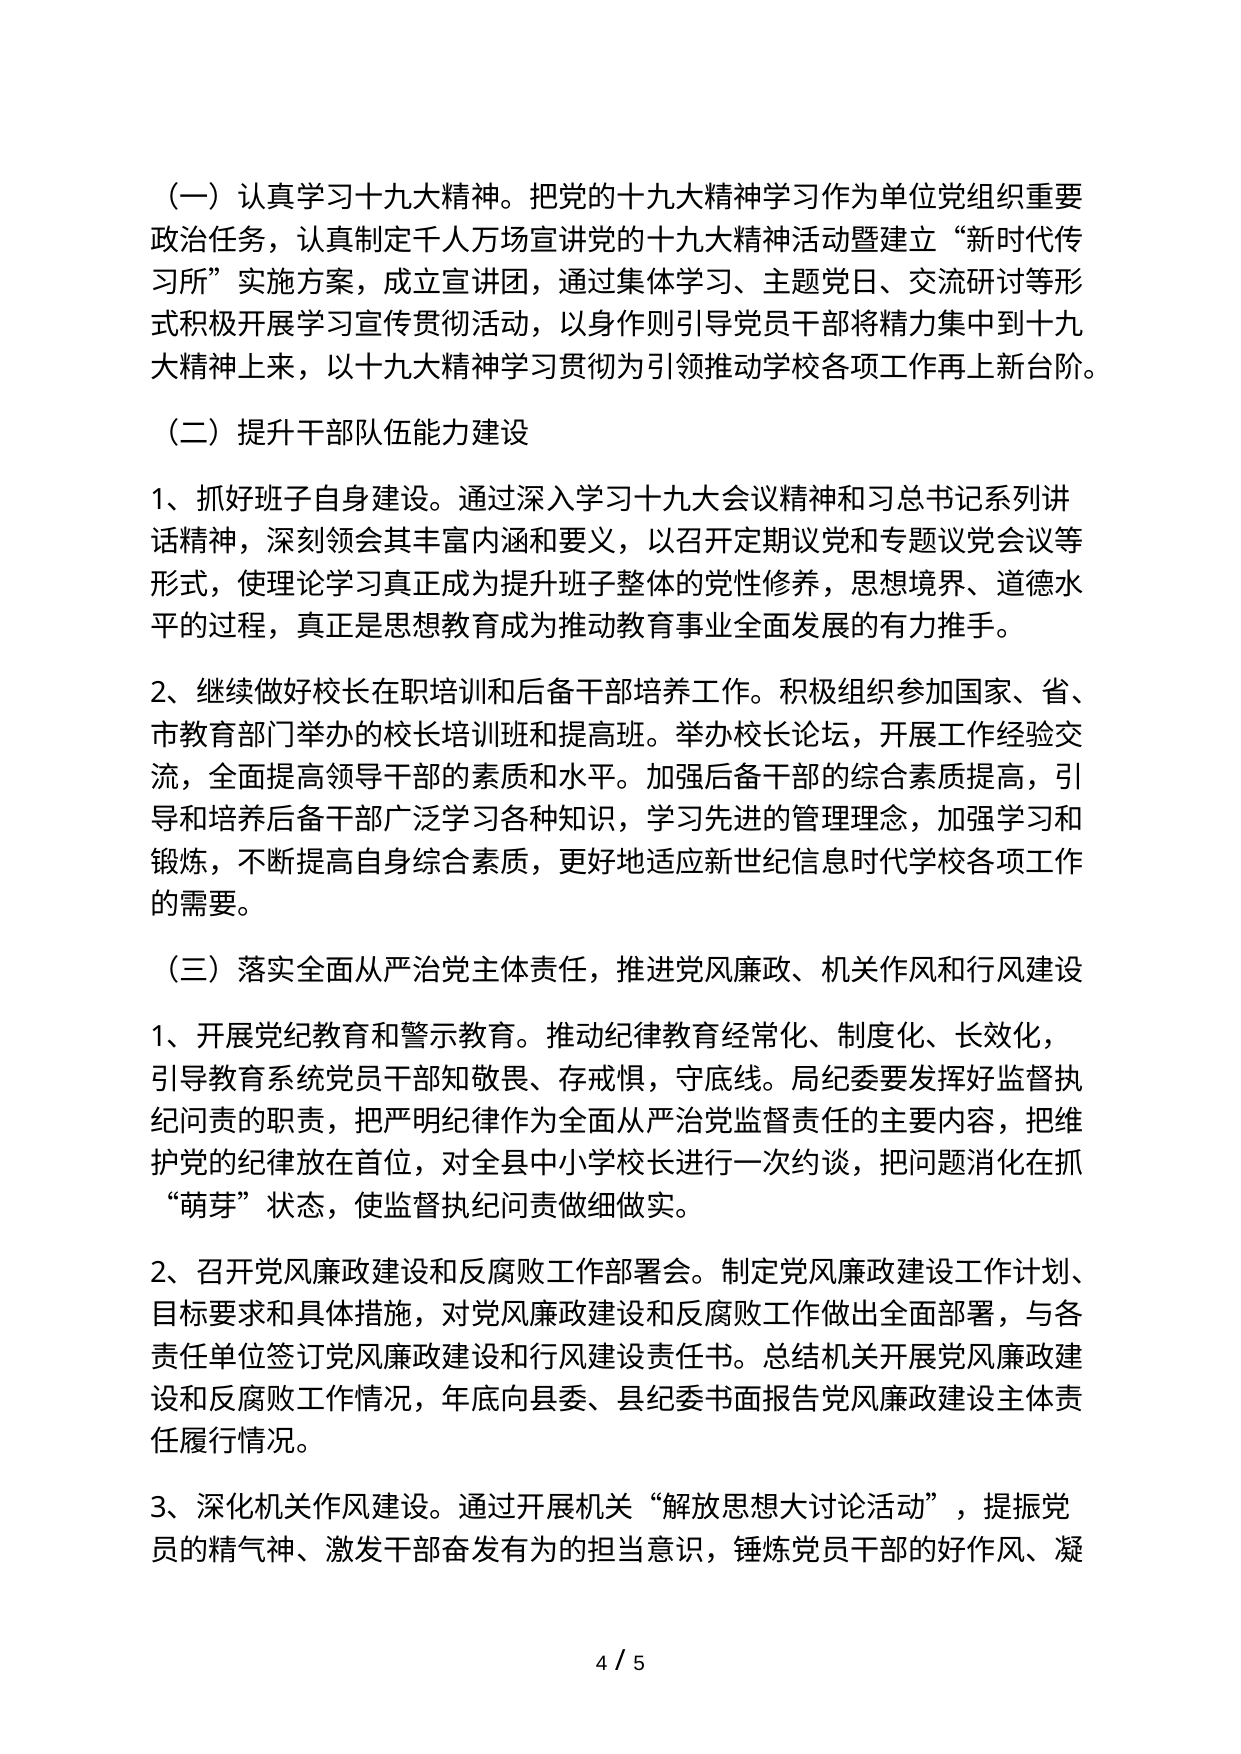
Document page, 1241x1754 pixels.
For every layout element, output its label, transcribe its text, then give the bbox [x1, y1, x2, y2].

text 1、抓好班子自身建设。通过深入学习十九大会议精神和习总书记系列讲话精神，深刻领会其丰富内涵和要义，以召开定期议党和专题议党会议等形式，使理论学习真正成为提升班子整体的党性修养，思想境界、道德水平的过程，真正是思想教育成为推动教育事业全面发展的有力推手。 [150, 476, 1090, 645]
text （一）认真学习十九大精神。把党的十九大精神学习作为单位党组织重要政治任务，认真制定千人万场宣讲党的十九大精神活动暨建立“新时代传习所”实施方案，成立宣讲团，通过集体学习、主题党日、交流研讨等形式积极开展学习宣传贯彻活动，以身作则引导党员干部将精力集中到十九大精神上来，以十九大精神学习贯彻为引领推动学校各项工作再上新台阶。 [150, 174, 1090, 385]
text 2、召开党风廉政建设和反腐败工作部署会。制定党风廉政建设工作计划、目标要求和具体措施，对党风廉政建设和反腐败工作做出全面部署，与各责任单位签订党风廉政建设和行风建设责任书。总结机关开展党风廉政建设和反腐败工作情况，年底向县委、县纪委书面报告党风廉政建设主体责任履行情况。 [150, 1248, 1090, 1460]
text 2、继续做好校长在职培训和后备干部培养工作。积极组织参加国家、省、市教育部门举办的校长培训班和提高班。举办校长论坛，开展工作经验交流，全面提高领导干部的素质和水平。加强后备干部的综合素质提高，引导和培养后备干部广泛学习各种知识，学习先进的管理理念，加强学习和锻炼，不断提高自身综合素质，更好地适应新世纪信息时代学校各项工作的需要。 [150, 669, 1090, 923]
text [150, 1484, 1090, 1569]
text 1、开展党纪教育和警示教育。推动纪律教育经常化、制度化、长效化，引导教育系统党员干部知敬畏、存戒惧，守底线。局纪委要发挥好监督执纪问责的职责，把严明纪律作为全面从严治党监督责任的主要内容，把维护党的纪律放在首位，对全县中小学校长进行一次约谈，把问题消化在抓“萌芽”状态，使监督执纪问责做细做实。 [150, 1013, 1090, 1224]
text （三）落实全面从严治党主体责任，推进党风廉政、机关作风和行风建设 [150, 947, 1090, 989]
text （二）提升干部队伍能力建设 [150, 409, 1090, 452]
